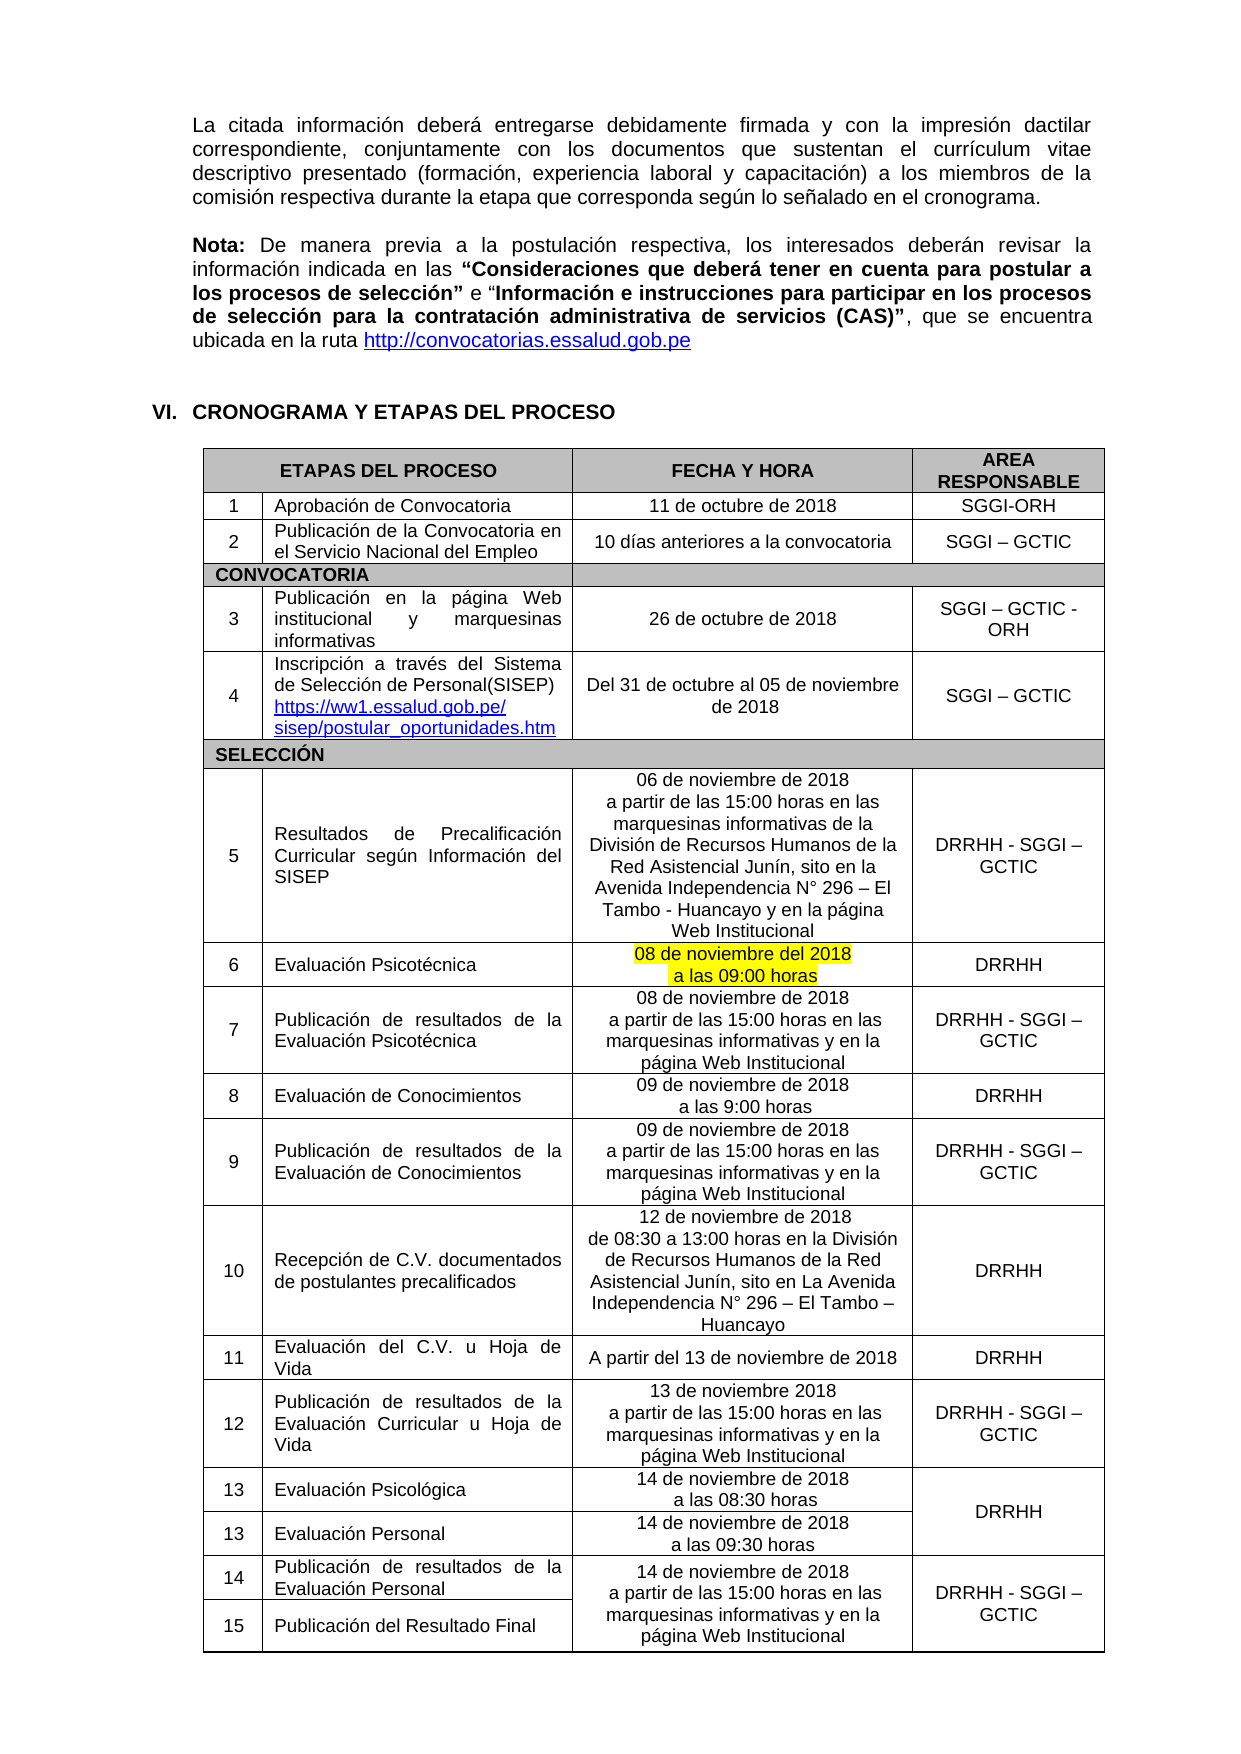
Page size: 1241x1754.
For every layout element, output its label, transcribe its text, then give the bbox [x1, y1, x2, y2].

table_cell 14 de noviembre de 2018 a las 08:30 horas [573, 1468, 912, 1511]
table_cell 09 de noviembre de 2018 a las 9:00 horas [573, 1074, 912, 1117]
table_cell 7 [204, 987, 262, 1073]
table_cell 14 de noviembre de 2018 a partir de las 15:00 horas en las marquesinas informativas y en la página Web Institucional [573, 1556, 912, 1651]
text Nota: De manera previa a la postulación respectiva, los interesados deberán revisar la información indicada en las “Consideraciones que deberá tener en cuenta para postular a los procesos de selección” e “Información e instrucciones para participar en los procesos de selección para la contratación administrativa de servicios (CAS)”, que se encuentra ubicada en la ruta http://convocatorias.essalud.gob.pe [192, 232, 1092, 352]
table_cell 11 [204, 1336, 262, 1379]
table_cell 10 [204, 1206, 262, 1335]
table_cell A partir del 13 de noviembre de 2018 [573, 1336, 912, 1379]
table_cell [573, 564, 1104, 586]
table_cell SELECCIÓN [204, 740, 573, 768]
table_header ETAPAS DEL PROCESO [204, 449, 572, 492]
table_cell Evaluación Psicotécnica [263, 943, 572, 986]
table_cell 12 [204, 1380, 262, 1467]
table_cell Publicación de resultados de la Evaluación Curricular u Hoja de Vida [263, 1380, 572, 1467]
table_cell 12 de noviembre de 2018 de 08:30 a 13:00 horas en la División de Recursos Humanos de la Red Asistencial Junín, sito en La Avenida Independencia N° 296 – El Tambo – Huancayo [573, 1206, 912, 1335]
table_cell SGGI – GCTIC - ORH [913, 587, 1104, 651]
table_cell 5 [204, 769, 262, 942]
table_cell Publicación de resultados de la Evaluación Psicotécnica [263, 987, 572, 1073]
table_cell Evaluación del C.V. u Hoja de Vida [263, 1336, 572, 1379]
table_cell DRRHH - SGGI – GCTIC [913, 1119, 1104, 1205]
table_cell 9 [204, 1119, 262, 1205]
table_cell 4 [204, 652, 262, 739]
table_cell 26 de octubre de 2018 [573, 587, 912, 651]
table_cell DRRHH - SGGI – GCTIC [913, 769, 1104, 942]
table_cell DRRHH [913, 1468, 1104, 1555]
table_cell 15 [204, 1600, 262, 1651]
table_cell Publicación de resultados de la Evaluación Personal [263, 1556, 572, 1599]
table_cell Evaluación Psicológica [263, 1468, 572, 1511]
table_cell Inscripción a través del Sistema de Selección de Personal(SISEP) https://ww1.essalud.gob.pe/sisep/postular_oportunidades.htm [263, 652, 572, 739]
table_cell 6 [204, 943, 262, 986]
table_cell 2 [204, 520, 262, 563]
table_cell Publicación de resultados de la Evaluación de Conocimientos [263, 1119, 572, 1205]
table_cell Publicación de la Convocatoria en el Servicio Nacional del Empleo [263, 520, 572, 563]
table_cell SGGI-ORH [913, 493, 1104, 519]
table_cell Aprobación de Convocatoria [263, 493, 572, 519]
table_cell 8 [204, 1074, 262, 1117]
table_cell Del 31 de octubre al 05 de noviembre de 2018 [573, 652, 912, 739]
table_cell 08 de noviembre del 2018 a las 09:00 horas [817, 943, 912, 986]
table_cell DRRHH [913, 1336, 1104, 1379]
table_cell DRRHH - SGGI – GCTIC [913, 987, 1104, 1073]
table_cell DRRHH - SGGI – GCTIC [913, 1556, 1104, 1651]
table_cell DRRHH - SGGI – GCTIC [913, 1380, 1104, 1467]
table_cell CONVOCATORIA [204, 564, 572, 586]
table_header FECHA Y HORA [573, 449, 912, 492]
table_cell 08 de noviembre del 2018 a las 09:00 horas [573, 943, 668, 986]
text La citada información deberá entregarse debidamente firmada y con la impresión dactilar correspondiente, conjuntamente con los documentos que sustentan el currículum vitae descriptivo presentado (formación, experiencia laboral y capacitación) a los miembros de la comisión respectiva durante la etapa que corresponda según lo señalado en el cronograma. [192, 113, 1092, 208]
table_cell 13 de noviembre 2018 a partir de las 15:00 horas en las marquesinas informativas y en la página Web Institucional [573, 1380, 912, 1467]
table_cell 09 de noviembre de 2018 a partir de las 15:00 horas en las marquesinas informativas y en la página Web Institucional [573, 1119, 912, 1205]
table_cell 11 de octubre de 2018 [573, 493, 912, 519]
table_cell Publicación en la página Web institucional y marquesinas informativas [263, 587, 572, 651]
table_cell 14 de noviembre de 2018 a las 09:30 horas [573, 1512, 912, 1555]
table_cell 3 [204, 587, 262, 651]
table_cell [573, 740, 1104, 768]
table_cell DRRHH [913, 1074, 1104, 1117]
table_cell Evaluación de Conocimientos [263, 1074, 572, 1117]
table_cell 06 de noviembre de 2018 a partir de las 15:00 horas en las marquesinas informativas de la División de Recursos Humanos de la Red Asistencial Junín, sito en la Avenida Independencia N° 296 – El Tambo - Huancayo y en la página Web Institucional [573, 769, 912, 942]
table_cell 08 de noviembre de 2018 a partir de las 15:00 horas en las marquesinas informativas y en la página Web Institucional [573, 987, 912, 1073]
table_cell Evaluación Personal [263, 1512, 572, 1555]
table_cell 10 días anteriores a la convocatoria [573, 520, 912, 563]
table_cell DRRHH [913, 1206, 1104, 1335]
table_cell SGGI – GCTIC [913, 520, 1104, 563]
table_cell Publicación del Resultado Final [263, 1600, 572, 1651]
table_cell 13 [204, 1512, 262, 1555]
table_cell Recepción de C.V. documentados de postulantes precalificados [263, 1206, 572, 1335]
table_cell SGGI – GCTIC [913, 652, 1104, 739]
table_cell Resultados de Precalificación Curricular según Información del SISEP [263, 769, 572, 942]
table_cell 14 [204, 1556, 262, 1599]
table_cell DRRHH [913, 943, 1104, 986]
table_cell 1 [204, 493, 262, 519]
table_cell 13 [204, 1468, 262, 1511]
list CRONOGRAMA Y ETAPAS DEL PROCESO [177, 400, 1092, 424]
table_header AREA RESPONSABLE [913, 449, 1104, 492]
